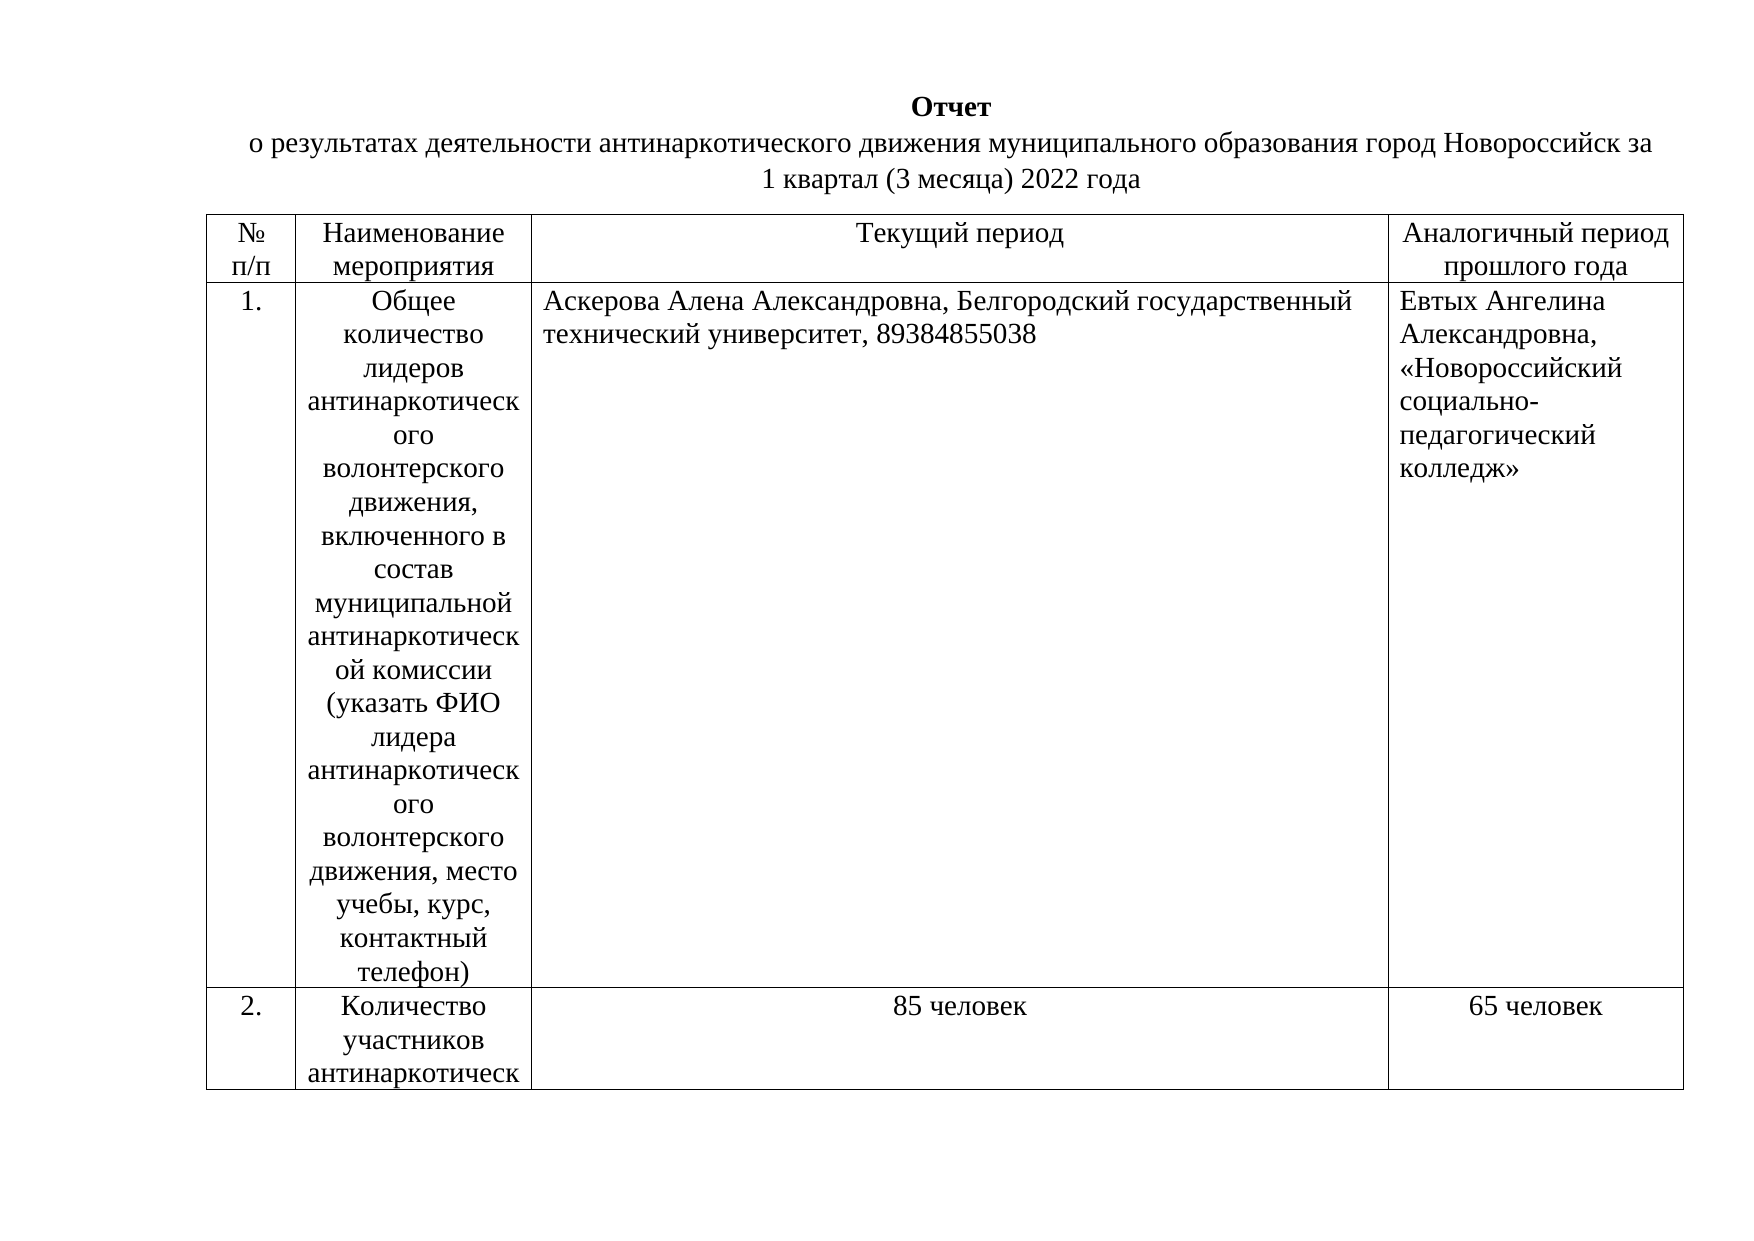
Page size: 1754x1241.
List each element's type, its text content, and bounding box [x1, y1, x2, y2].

table_header Текущий период [532, 215, 1388, 282]
table_cell Евтых Ангелина Александровна, «Новороссийский социально-педагогический колледж» [1389, 283, 1683, 987]
table_cell 2. [207, 988, 295, 1089]
table_header Наименование мероприятия [296, 215, 531, 282]
text Отчет [207, 89, 1695, 122]
table_cell 85 человек [532, 988, 1388, 1089]
table_header № п/п [207, 215, 295, 282]
table_header Аналогичный период прошлого года [1389, 215, 1683, 282]
table_cell 1. [207, 283, 295, 987]
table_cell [296, 988, 531, 1089]
text о результатах деятельности антинаркотического движения муниципального образования город Новороссийск за 1 квартал (3 месяца) 2022 года [207, 125, 1695, 194]
table_cell Общее количество лидеров антинаркотического волонтерского движения, включенного в состав муниципальной антинаркотической комиссии (указать ФИО лидера антинаркотического волонтерского движения, место учебы, курс, контактный телефон) [296, 283, 531, 987]
table_cell Аскерова Алена Александровна, Белгородский государственный технический университет, 89384855038 [532, 283, 1388, 987]
table_cell 65 человек [1389, 988, 1683, 1089]
